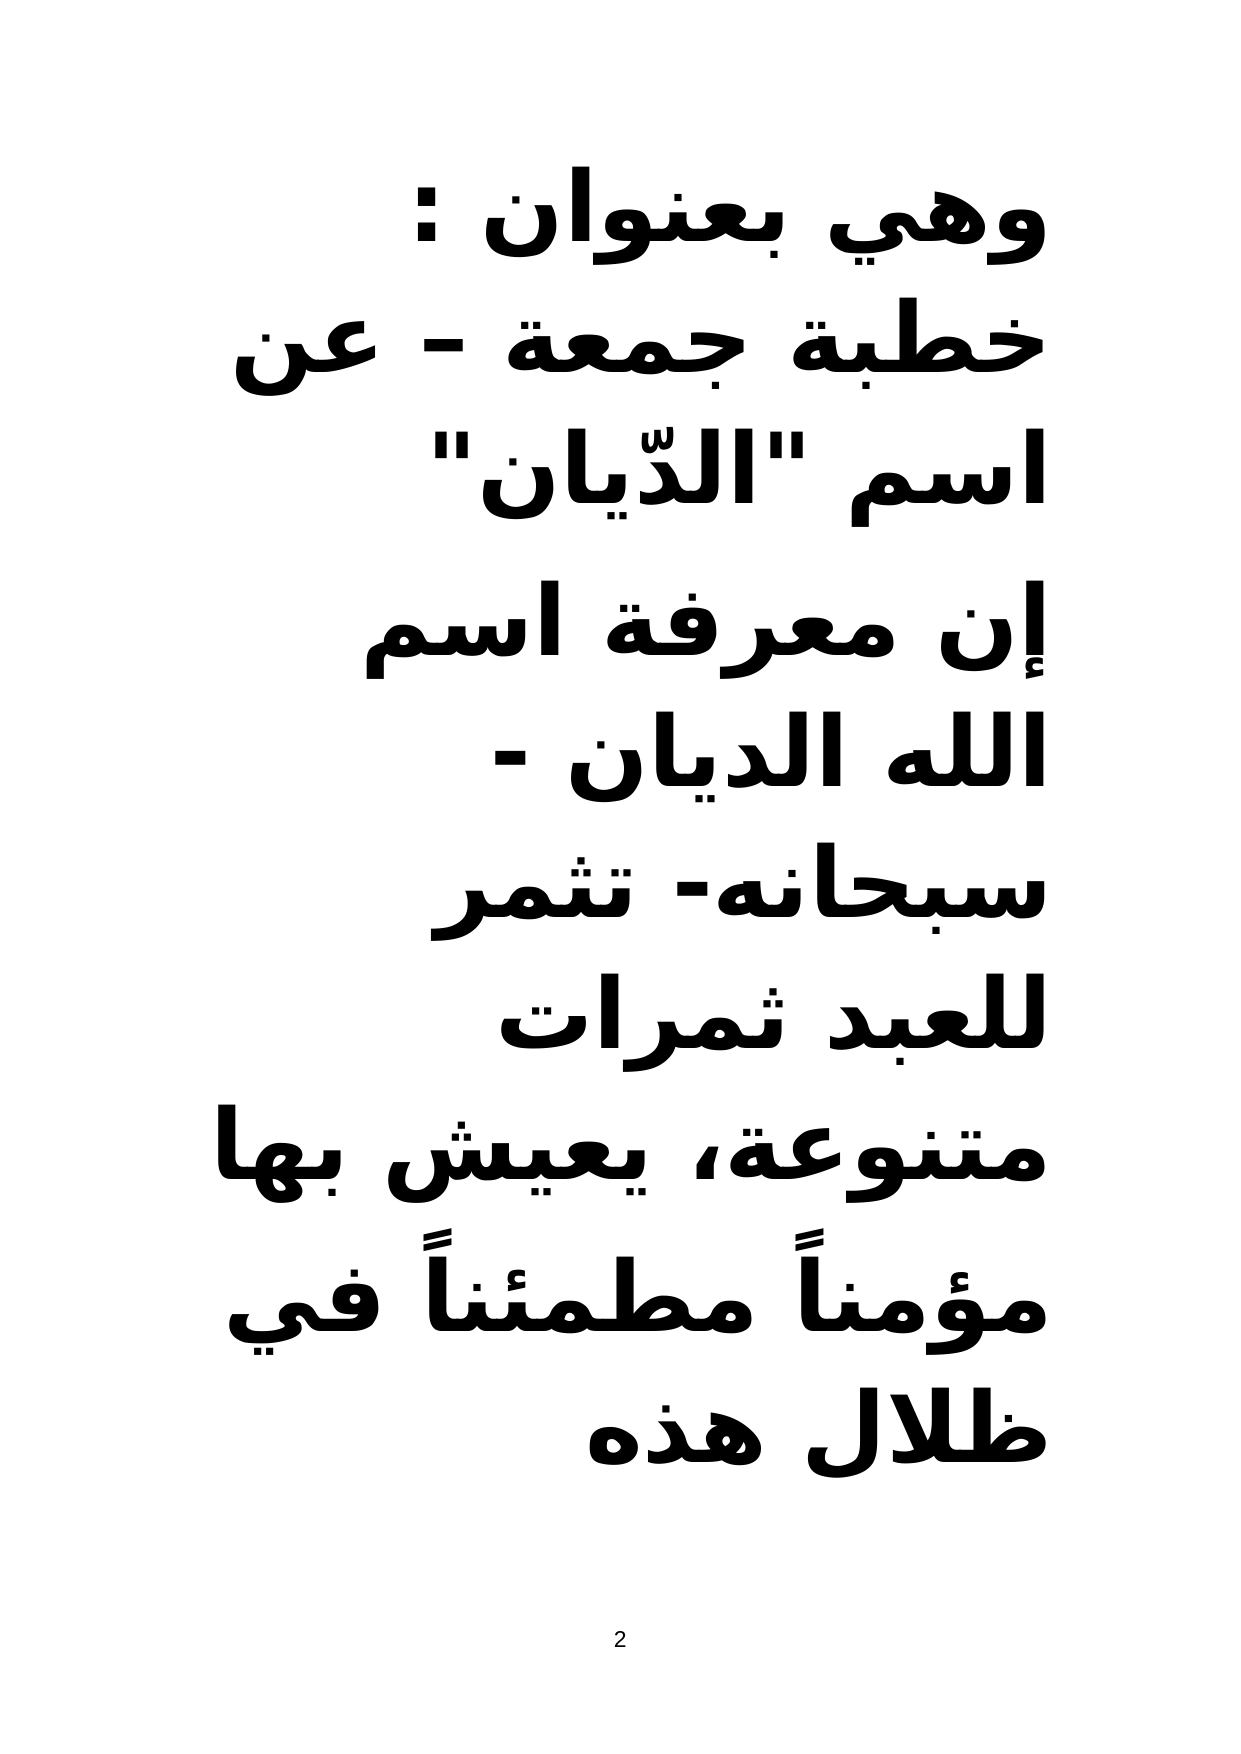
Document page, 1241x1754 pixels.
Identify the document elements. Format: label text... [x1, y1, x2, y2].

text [187, 150, 1053, 526]
text إن معرفة اسم الله الديان -سبحانه- تثمر للعبد ثمرات متنوعة، يعيش بها [187, 564, 1053, 1202]
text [187, 1240, 1053, 1485]
